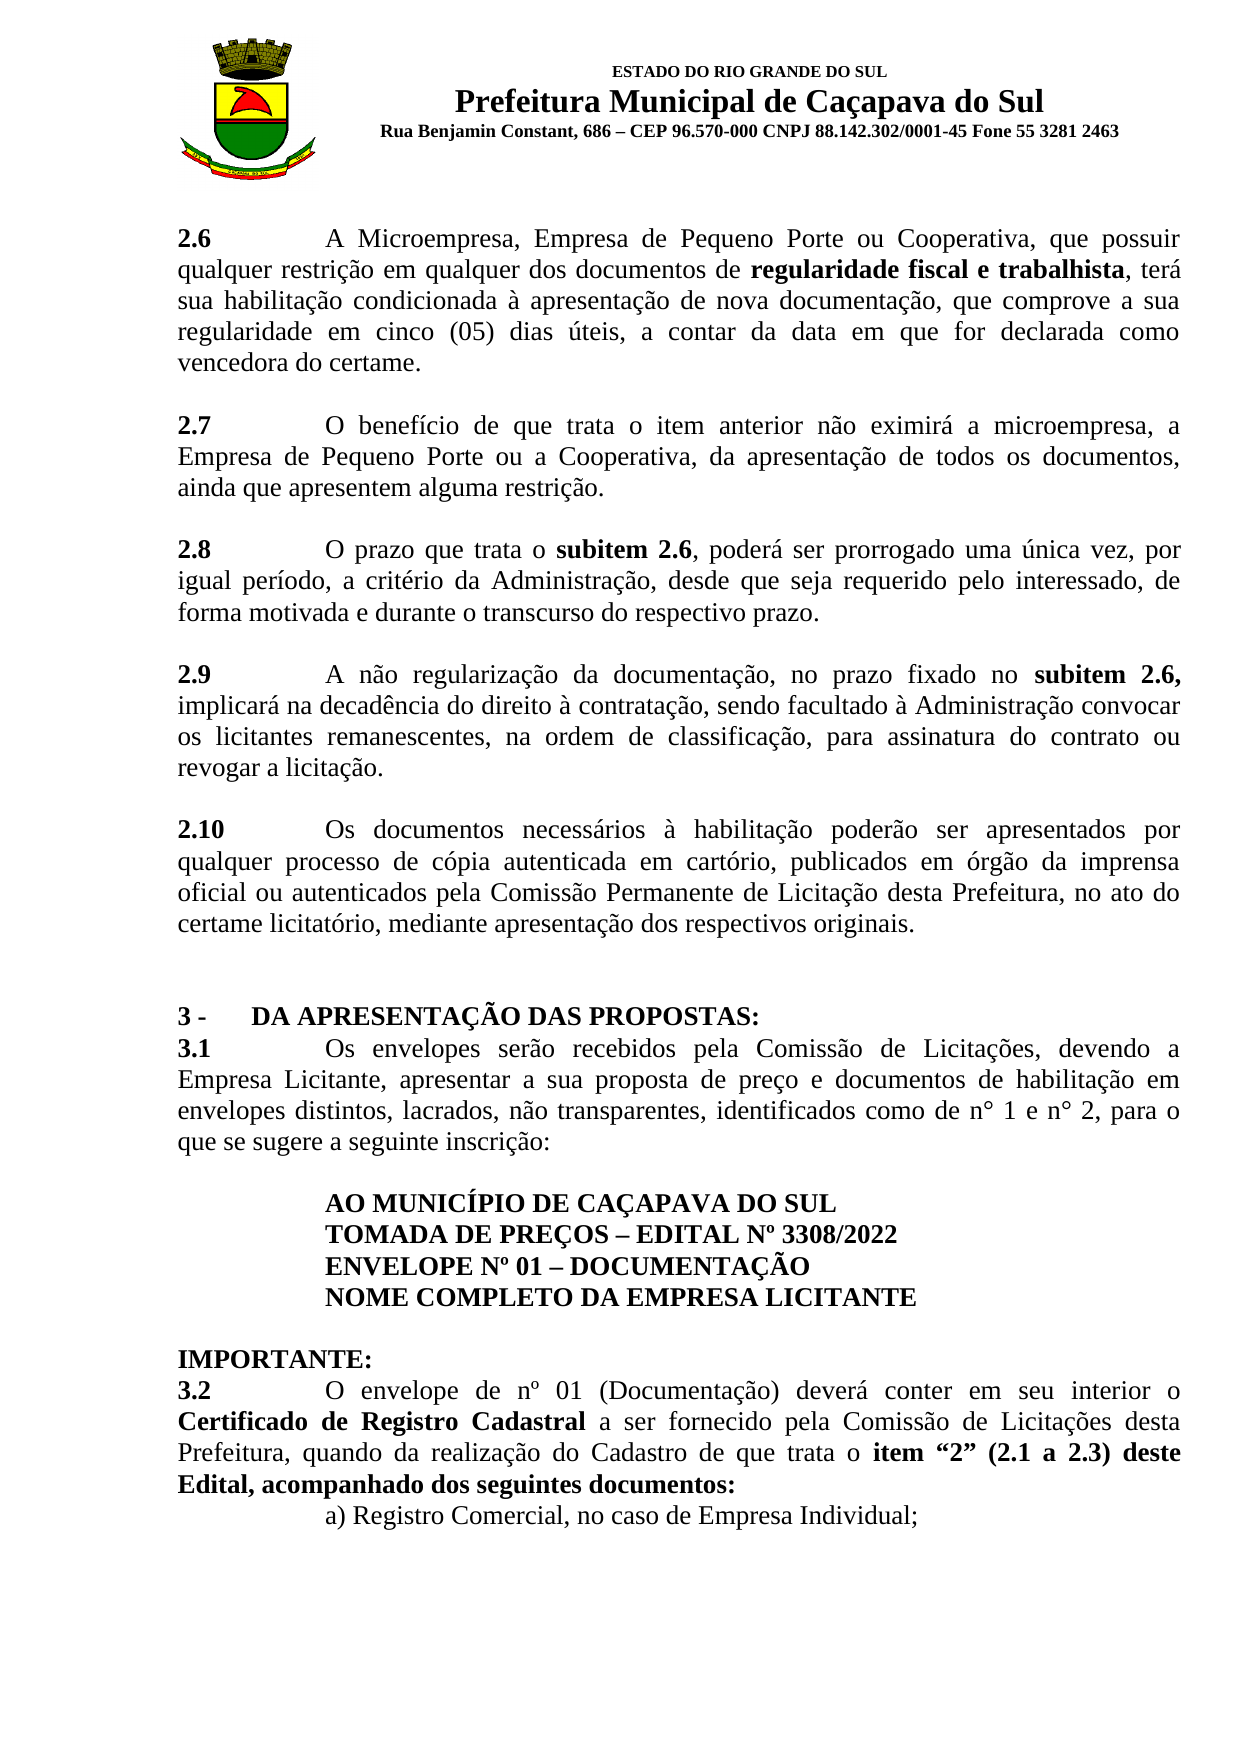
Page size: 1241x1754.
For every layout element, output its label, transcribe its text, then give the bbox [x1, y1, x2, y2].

text 2.8 O prazo que trata o subitem 2.6, poderá ser prorrogado uma única vez, por igual período, a critério da Administração, desde que seja requerido pelo interessado, de forma motivada e durante o transcurso do respectivo prazo. [177, 533, 1181, 627]
text a) Registro Comercial, no caso de Empresa Individual; [251, 1499, 1181, 1530]
text 2.6 A Microempresa, Empresa de Pequeno Porte ou Cooperativa, que possuir qualquer restrição em qualquer dos documentos de regularidade fiscal e trabalhista, terá sua habilitação condicionada à apresentação de nova documentação, que comprove a sua regularidade em cinco (05) dias úteis, a contar da data em que for declarada como vencedora do certame. [177, 222, 1181, 378]
text 3.1 Os envelopes serão recebidos pela Comissão de Licitações, devendo a Empresa Licitante, apresentar a sua proposta de preço e documentos de habilitação em envelopes distintos, lacrados, não transparentes, identificados como de n° 1 e n° 2, para o que se sugere a seguinte inscrição: [177, 1032, 1181, 1156]
text 2.9 A não regularização da documentação, no prazo fixado no subitem 2.6, implicará na decadência do direito à contratação, sendo facultado à Administração convocar os licitantes remanescentes, na ordem de classificação, para assinatura do contrato ou revogar a licitação. [177, 658, 1181, 782]
text NOME COMPLETO DA EMPRESA LICITANTE [177, 1281, 1181, 1312]
text 2.10 Os documentos necessários à habilitação poderão ser apresentados por qualquer processo de cópia autenticada em cartório, publicados em órgão da imprensa oficial ou autenticados pela Comissão Permanente de Licitação desta Prefeitura, no ato do certame licitatório, mediante apresentação dos respectivos originais. [177, 814, 1181, 938]
text AO MUNICÍPIO DE CAÇAPAVA DO SUL [251, 1187, 1181, 1218]
text 3 - DA APRESENTAÇÃO DAS PROPOSTAS: [177, 1001, 1181, 1032]
text 2.7 O benefício de que trata o item anterior não eximirá a microempresa, a Empresa de Pequeno Porte ou a Cooperativa, da apresentação de todos os documentos, ainda que apresentem alguma restrição. [177, 409, 1181, 502]
text 3.2 O envelope de nº 01 (Documentação) deverá conter em seu interior o Certificado de Registro Cadastral a ser fornecido pela Comissão de Licitações desta Prefeitura, quando da realização do Cadastro de que trata o item “2” (2.1 a 2.3) deste Edital, acompanhado dos seguintes documentos: [177, 1374, 1181, 1499]
text TOMADA DE PREÇOS – EDITAL Nº 3308/2022 [177, 1218, 1181, 1250]
text ENVELOPE Nº 01 – DOCUMENTAÇÃO [177, 1250, 1181, 1281]
text IMPORTANTE: [177, 1343, 1181, 1374]
